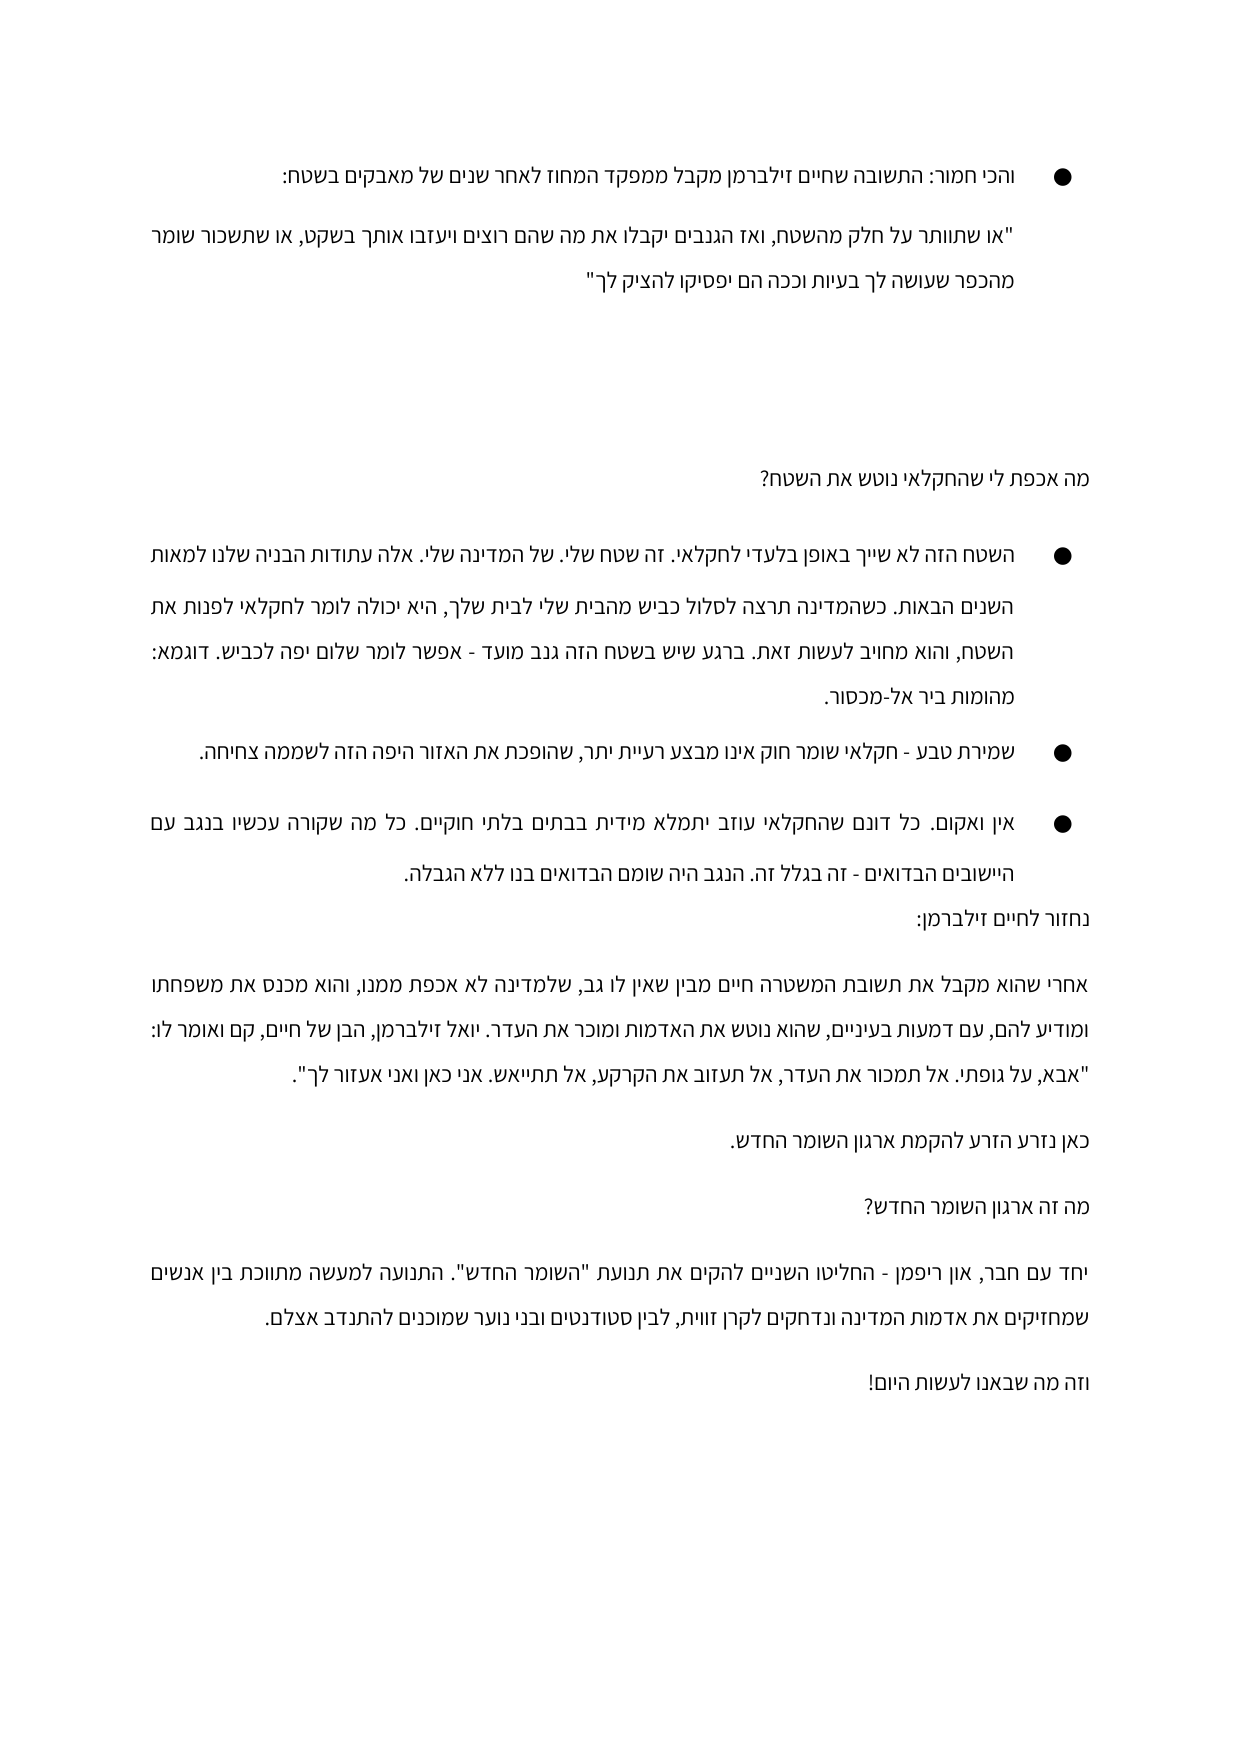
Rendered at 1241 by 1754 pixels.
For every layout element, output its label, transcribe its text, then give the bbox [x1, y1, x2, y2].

text אחרי שהוא מקבל את תשובת המשטרה חיים מבין שאין לו גב, שלמדינה לא אכפת ממנו, והוא מכנס את משפחתו ומודיע להם, עם דמעות בעיניים, שהוא נוטש את האדמות ומוכר את העדר. יואל זילברמן, הבן של חיים, קם ואומר לו: "אבא, על גופתי. אל תמכור את העדר, אל תעזוב את הקרקע, אל תתייאש. אני כאן ואני אעזור לך". [150, 969, 1090, 1089]
text מה אכפת לי שהחקלאי נוטש את השטח? [150, 463, 1090, 493]
list השטח הזה לא שייך באופן בלעדי לחקלאי. זה שטח שלי. של המדינה שלי. אלה עתודות הבניה שלנו למאות השנים הבאות. כשהמדינה תרצה לסלול כביש מהבית שלי לבית שלך, היא יכולה לומר לחקלאי לפנות את השטח, והוא מחויב לעשות זאת. ברגע שיש בשטח הזה גנב מועד - אפשר לומר שלום יפה לכביש. דוגמא: מהומות ביר אל-מכסור. [150, 529, 1053, 711]
list שמירת טבע - חקלאי שומר חוק אינו מבצע רעיית יתר, שהופכת את האזור היפה הזה לשממה צחיחה. [150, 726, 1053, 773]
text וזה מה שבאנו לעשות היום! [150, 1367, 1090, 1397]
text נחזור לחיים זילברמן: [150, 903, 1090, 933]
text יחד עם חבר, און ריפמן - החליטו השניים להקים את תנועת "השומר החדש". התנועה למעשה מתווכת בין אנשים שמחזיקים את אדמות המדינה ונדחקים לקרן זווית, לבין סטודנטים ובני נוער שמוכנים להתנדב אצלם. [150, 1256, 1090, 1331]
text "או שתוותר על חלק מהשטח, ואז הגנבים יקבלו את מה שהם רוצים ויעזבו אותך בשקט, או שתשכור שומר מהכפר שעושה לך בעיות וככה הם יפסיקו להציק לך" [150, 220, 1015, 295]
text כאן נזרע הזרע להקמת ארגון השומר החדש. [150, 1125, 1090, 1155]
text מה זה ארגון השומר החדש? [150, 1191, 1090, 1221]
list והכי חמור: התשובה שחיים זילברמן מקבל ממפקד המחוז לאחר שנים של מאבקים בשטח: [150, 150, 1053, 197]
list אין ואקום. כל דונם שהחקלאי עוזב יתמלא מידית בבתים בלתי חוקיים. כל מה שקורה עכשיו בנגב עם היישובים הבדואים - זה בגלל זה. הנגב היה שומם הבדואים בנו ללא הגבלה. [150, 796, 1053, 888]
